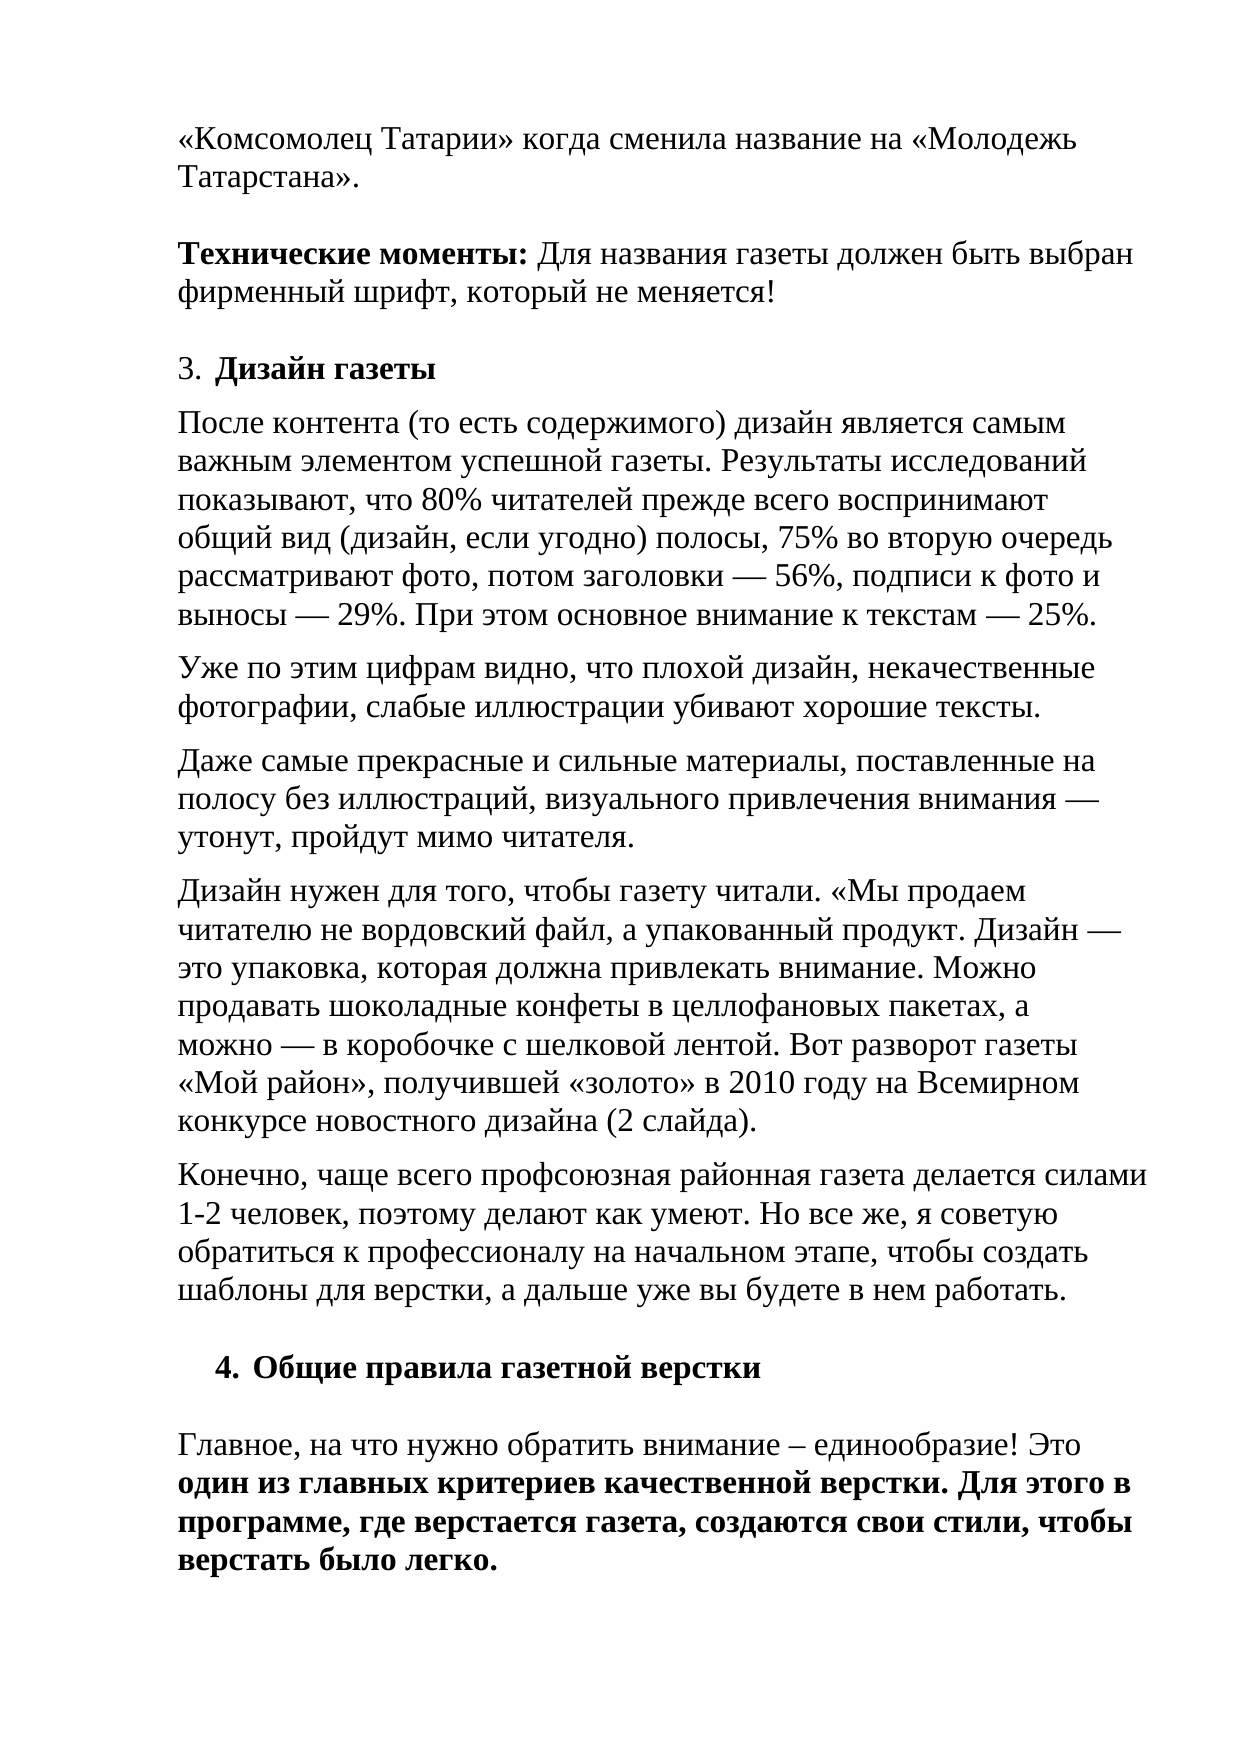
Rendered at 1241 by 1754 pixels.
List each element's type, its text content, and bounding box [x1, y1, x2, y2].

text После контента (то есть содержимого) дизайн является самым важным элементом успешной газеты. Результаты исследований показывают, что 80% читателей прежде всего воспринимают общий вид (дизайн, если угодно) полосы, 75% во вторую очередь рассматривают фото, потом заголовки — 56%, подписи к фото и выносы — 29%. При этом основное внимание к текстам — 25%. [177, 402, 1152, 632]
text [177, 118, 1152, 195]
text Главное, на что нужно обратить внимание – единообразие! Это один из главных критериев качественной верстки. Для этого в программе, где верстается газета, создаются свои стили, чтобы верстать было легко. [498, 1424, 1152, 1578]
text Конечно, чаще всего профсоюзная районная газета делается силами 1-2 человек, поэтому делают как умеют. Но все же, я советую обратиться к профессионалу на начальном этапе, чтобы создать шаблоны для верстки, а дальше уже вы будете в нем работать. [177, 1154, 1152, 1308]
text Дизайн нужен для того, чтобы газету читали. «Мы продаем читателю не вордовский файл, а упакованный продукт. Дизайн — это упаковка, которая должна привлекать внимание. Можно продавать шоколадные конфеты в целлофановых пакетах, а можно — в коробочке с шелковой лентой. Вот разворот газеты «Мой район», получившей «золото» в 2010 году на Всемирном конкурсе новостного дизайна (2 слайда). [177, 871, 1152, 1139]
text Технические моменты: Для названия газеты должен быть выбран фирменный шрифт, который не меняется! [177, 233, 1152, 310]
list Дизайн газеты [177, 348, 1152, 386]
text Уже по этим цифрам видно, что плохой дизайн, некачественные фотографии, слабые иллюстрации убивают хорошие тексты. [177, 648, 1152, 724]
list Общие правила газетной верстки [215, 1347, 1152, 1385]
text Даже самые прекрасные и сильные материалы, поставленные на полосу без иллюстраций, визуального привлечения внимания — утонут, пройдут мимо читателя. [177, 740, 1152, 855]
